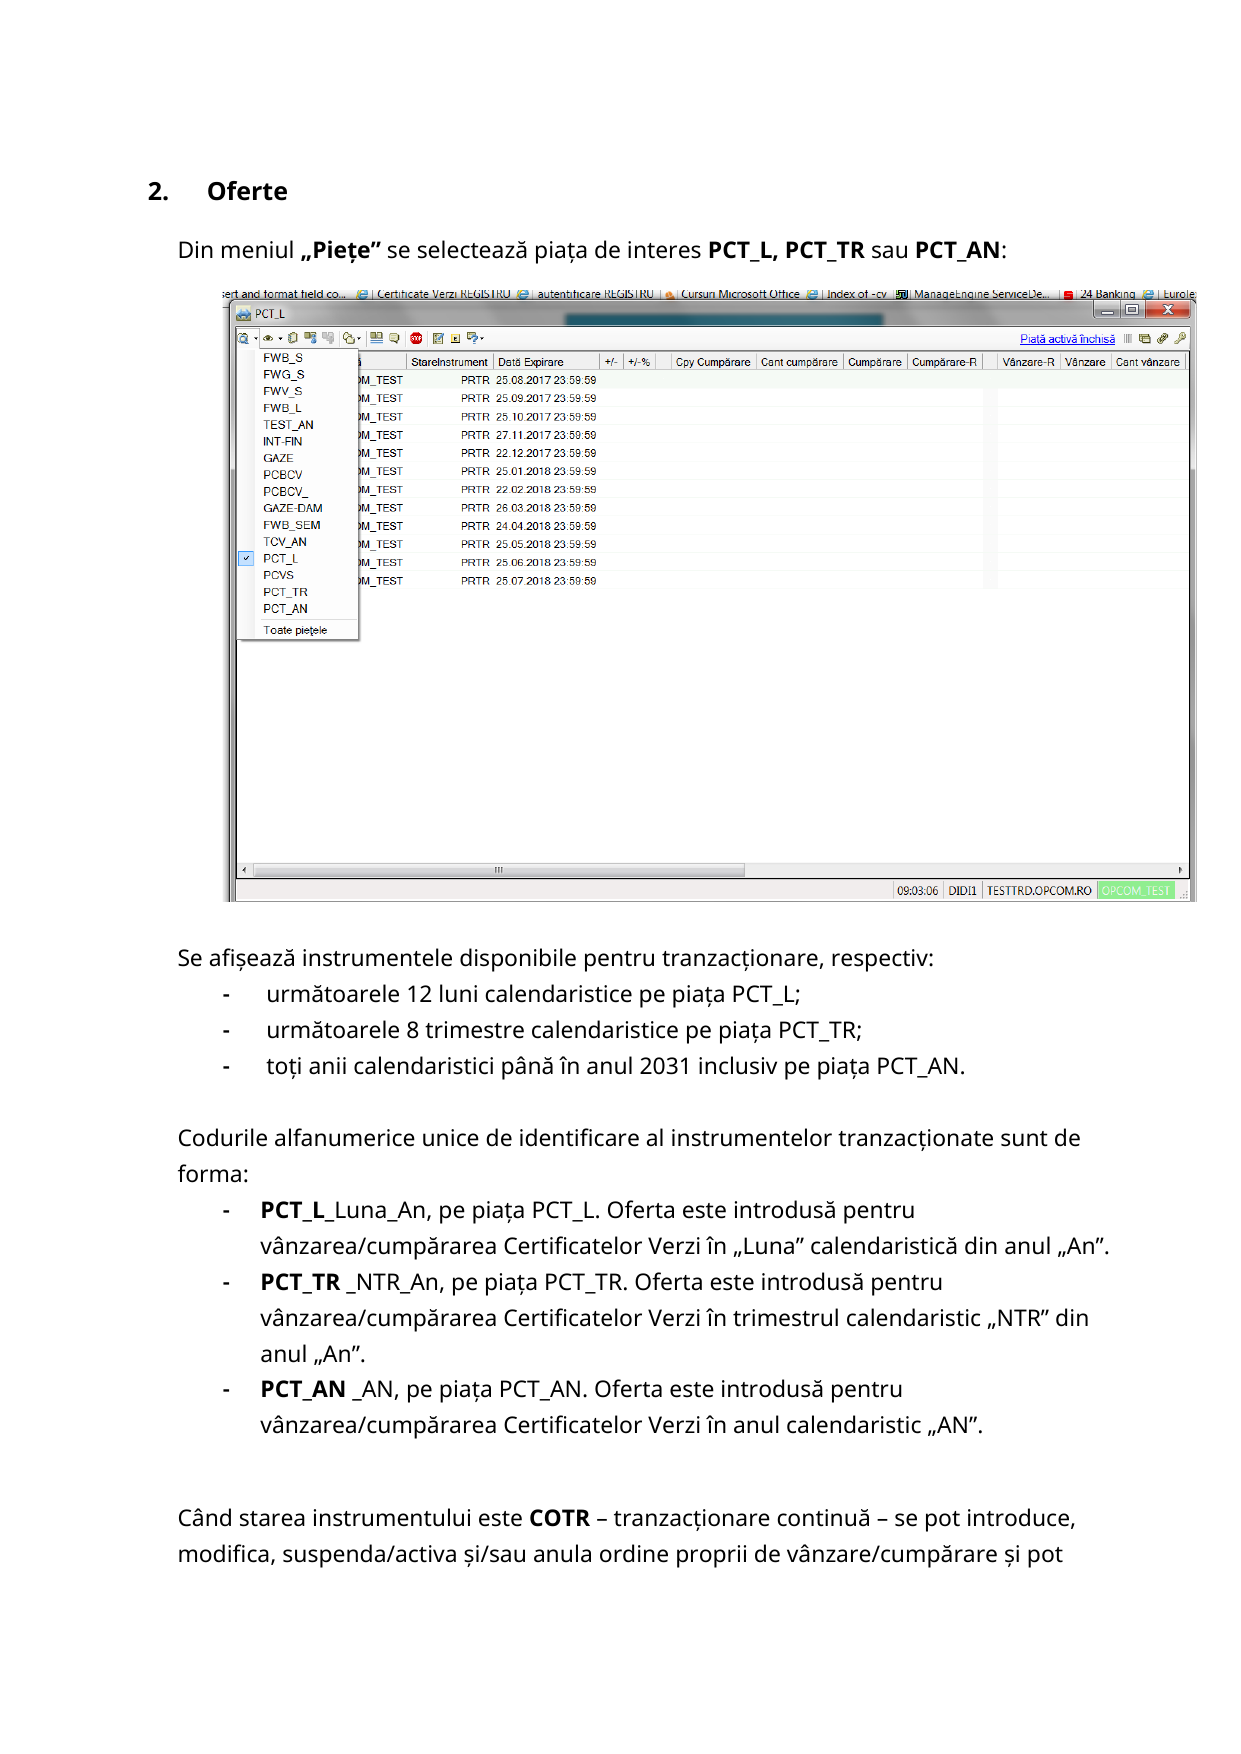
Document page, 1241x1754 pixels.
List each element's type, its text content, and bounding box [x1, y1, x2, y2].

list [177, 1502, 1122, 1569]
list Se afișează instrumentele disponibile pentru tranzacționare, respectiv: [177, 942, 1122, 973]
picture [222, 290, 1197, 902]
list PCT_AN _AN, pe piața PCT_AN. Oferta este introdusă pentru vânzarea/cumpărarea Certificatelor Verzi în anul calendaristic „AN”. [223, 1373, 1122, 1441]
list PCT_L_Luna_An, pe piața PCT_L. Oferta este introdusă pentru vânzarea/cumpărarea Certificatelor Verzi în „Luna” calendaristică din anul „An”. [223, 1194, 1122, 1261]
list Codurile alfanumerice unice de identificare al instrumentelor tranzacţionate sunt de forma: [177, 1122, 1122, 1189]
list Oferte [148, 174, 1122, 208]
list toți anii calendaristici până în anul 2031 inclusiv pe piața PCT_AN. [223, 1050, 1122, 1081]
list Din meniul „Piețe” se selectează piața de interes PCT_L, PCT_TR sau PCT_AN: [177, 234, 1122, 265]
list următoarele 8 trimestre calendaristice pe piața PCT_TR; [223, 1014, 1122, 1045]
list PCT_TR _NTR_An, pe piața PCT_TR. Oferta este introdusă pentru vânzarea/cumpărarea Certificatelor Verzi în trimestrul calendaristic „NTR” din anul „An”. [223, 1266, 1122, 1369]
list următoarele 12 luni calendaristice pe piața PCT_L; [223, 978, 1122, 1009]
